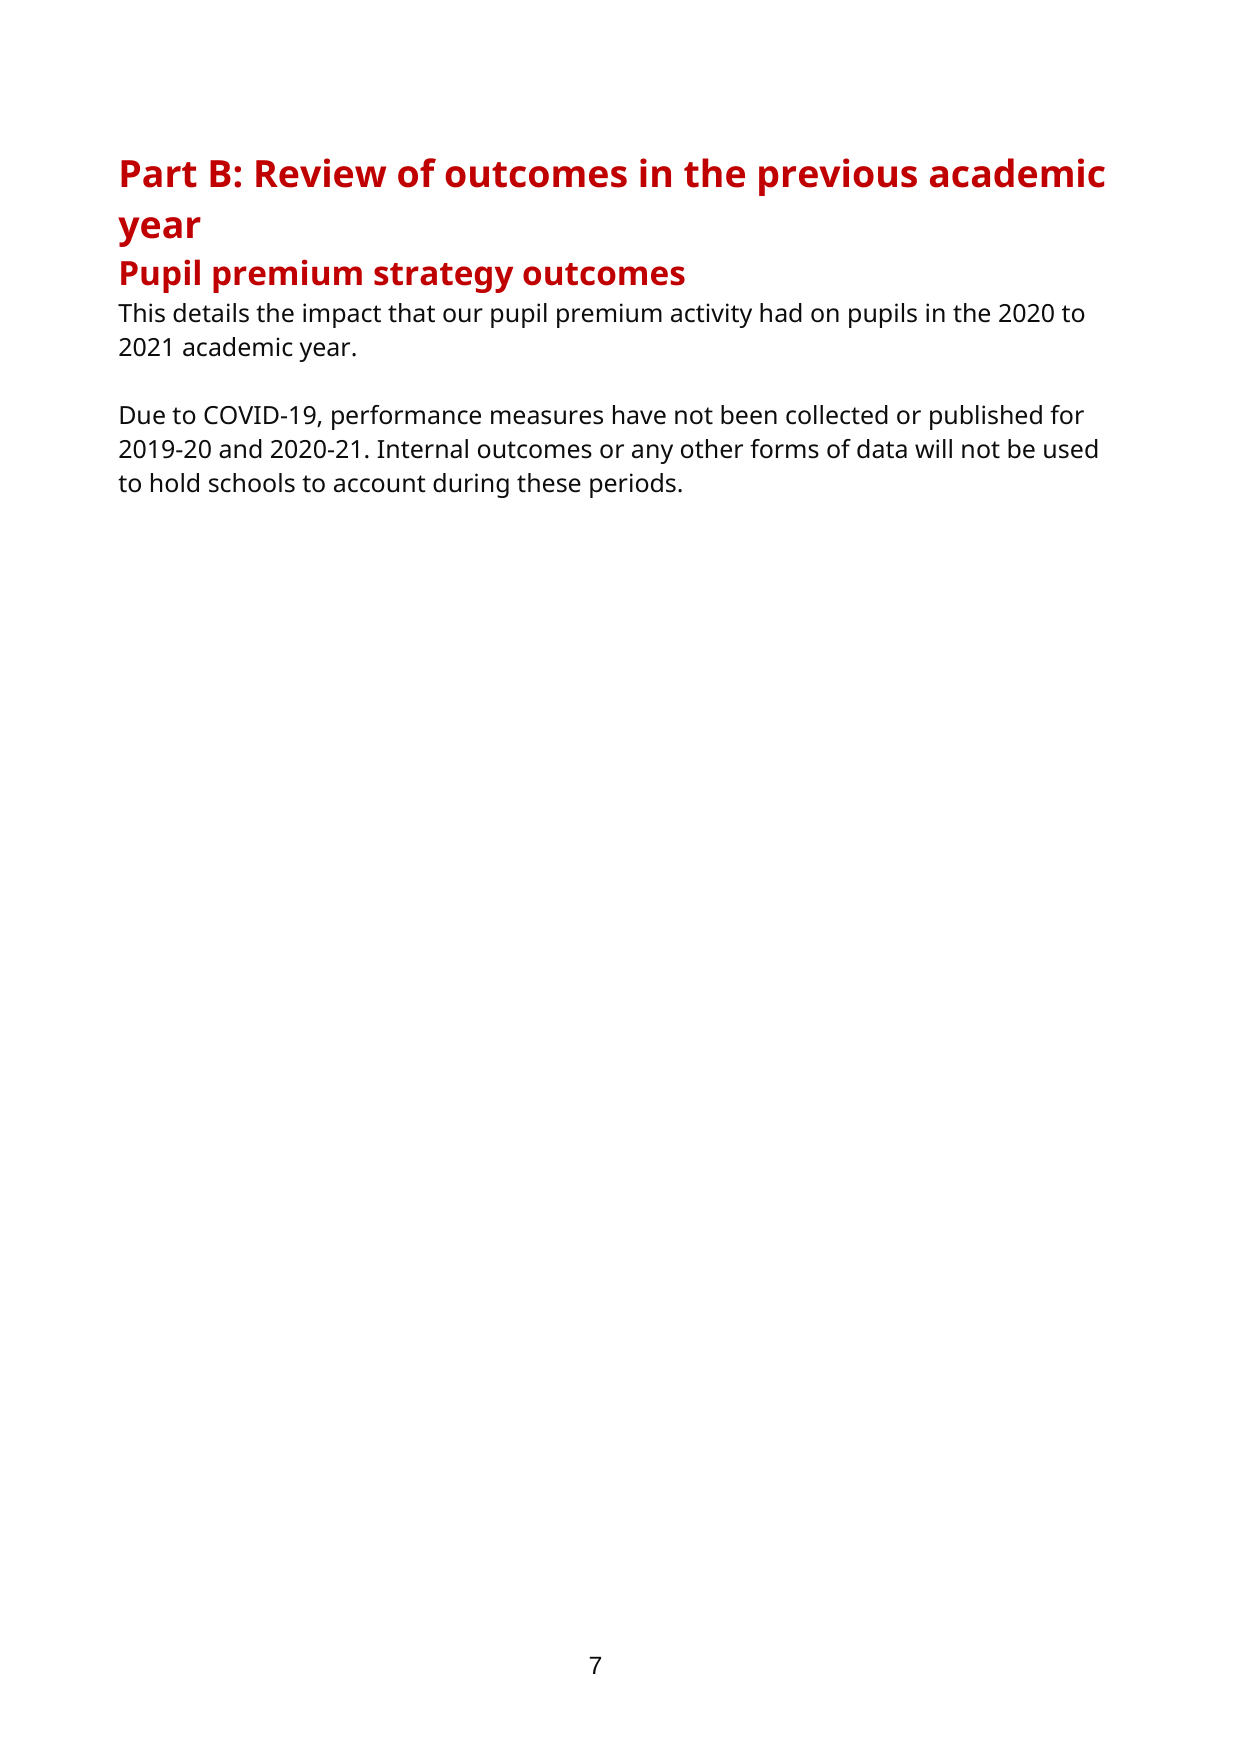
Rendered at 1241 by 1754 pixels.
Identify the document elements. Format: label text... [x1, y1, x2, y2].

subtitle Pupil premium strategy outcomes [118, 250, 1107, 295]
text This details the impact that our pupil premium activity had on pupils in the 2020 to 2021 academic year. [118, 295, 1107, 363]
subtitle Part B: Review of outcomes in the previous academic year [118, 148, 1107, 250]
text Due to COVID-19, performance measures have not been collected or published for 2019-20 and 2020-21. Internal outcomes or any other forms of data will not be used to hold schools to account during these periods. [118, 397, 1107, 499]
